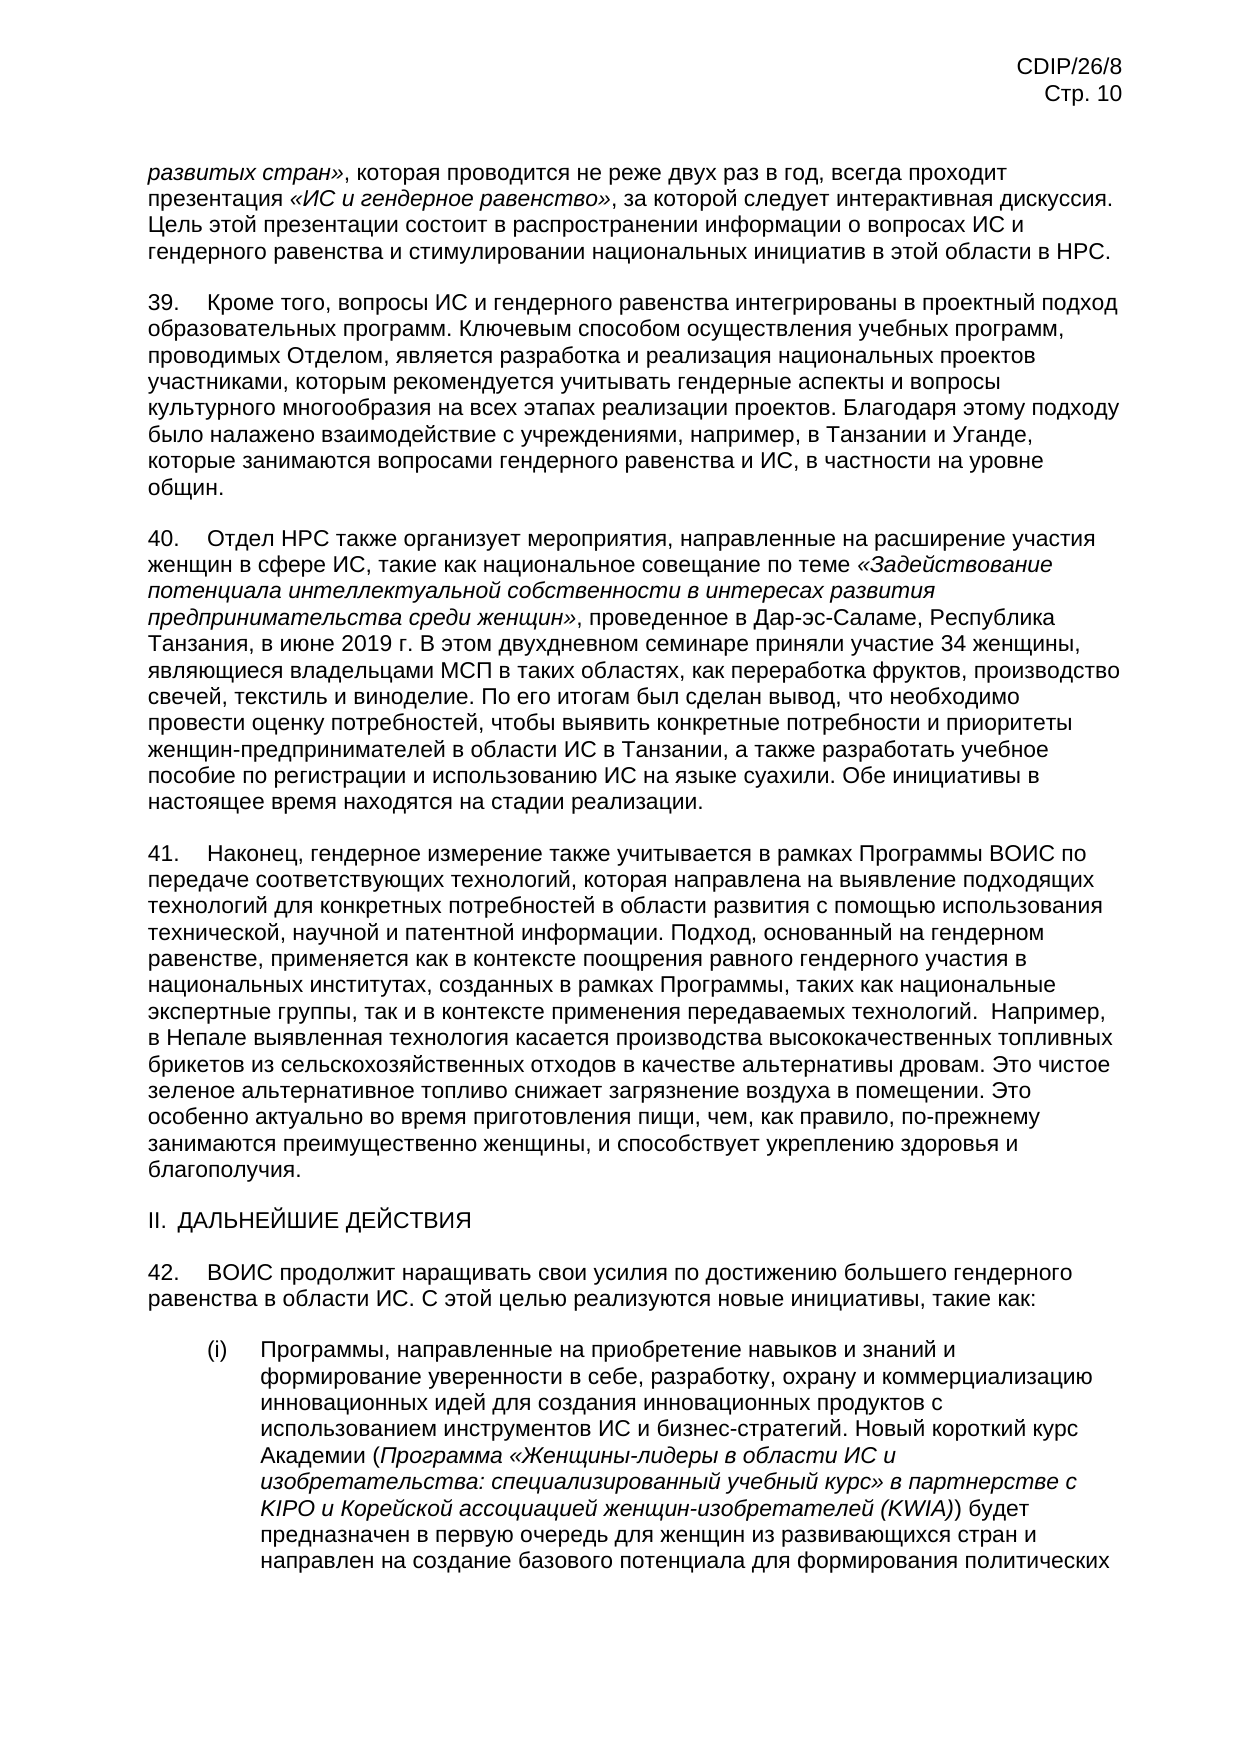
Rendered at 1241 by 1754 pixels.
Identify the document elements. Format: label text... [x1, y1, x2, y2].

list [207, 1336, 1122, 1573]
list Кроме того, вопросы ИС и гендерного равенства интегрированы в проектный подход образовательных программ. Ключевым способом осуществления учебных программ, проводимых Отделом, является разработка и реализация национальных проектов участниками, которым рекомендуется учитывать гендерные аспекты и вопросы культурного многообразия на всех этапах реализации проектов. Благодаря этому подходу было налажено взаимодействие с учреждениями, например, в Танзании и Уганде, которые занимаются вопросами гендерного равенства и ИС, в частности на уровне общин. [148, 289, 1122, 500]
list ВОИС продолжит наращивать свои усилия по достижению большего гендерного равенства в области ИС. С этой целью реализуются новые инициативы, такие как: [148, 1259, 1122, 1311]
list Отдел НРС также организует мероприятия, направленные на расширение участия женщин в сфере ИС, такие как национальное совещание по теме «Задействование потенциала интеллектуальной собственности в интересах развития предпринимательства среди женщин», проведенное в Дар-эс-Саламе, Республика Танзания, в июне 2019 г. В этом двухдневном семинаре приняли участие 34 женщины, являющиеся владельцами МСП в таких областях, как переработка фруктов, производство свечей, текстиль и виноделие. По его итогам был сделан вывод, что необходимо провести оценку потребностей, чтобы выявить конкретные потребности и приоритеты женщин-предпринимателей в области ИС в Танзании, а также разработать учебное пособие по регистрации и использованию ИС на языке суахили. Обе инициативы в настоящее время находятся на стадии реализации. [148, 525, 1122, 815]
list ДАЛЬНЕЙШИЕ ДЕЙСТВИЯ [148, 1207, 1122, 1234]
list Наконец, гендерное измерение также учитывается в рамках Программы ВОИС по передаче соответствующих технологий, которая направлена на выявление подходящих технологий для конкретных потребностей в области развития с помощью использования технической, научной и патентной информации. Подход, основанный на гендерном равенстве, применяется как в контексте поощрения равного гендерного участия в национальных институтах, созданных в рамках Программы, таких как национальные экспертные группы, так и в контексте применения передаваемых технологий. Например, в Непале выявленная технология касается производства высококачественных топливных брикетов из сельскохозяйственных отходов в качестве альтернативы дровам. Это чистое зеленое альтернативное топливо снижает загрязнение воздуха в помещении. Это особенно актуально во время приготовления пищи, чем, как правило, по-прежнему занимаются преимущественно женщины, и способствует укреплению здоровья и благополучия. [148, 840, 1122, 1182]
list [148, 158, 1122, 264]
